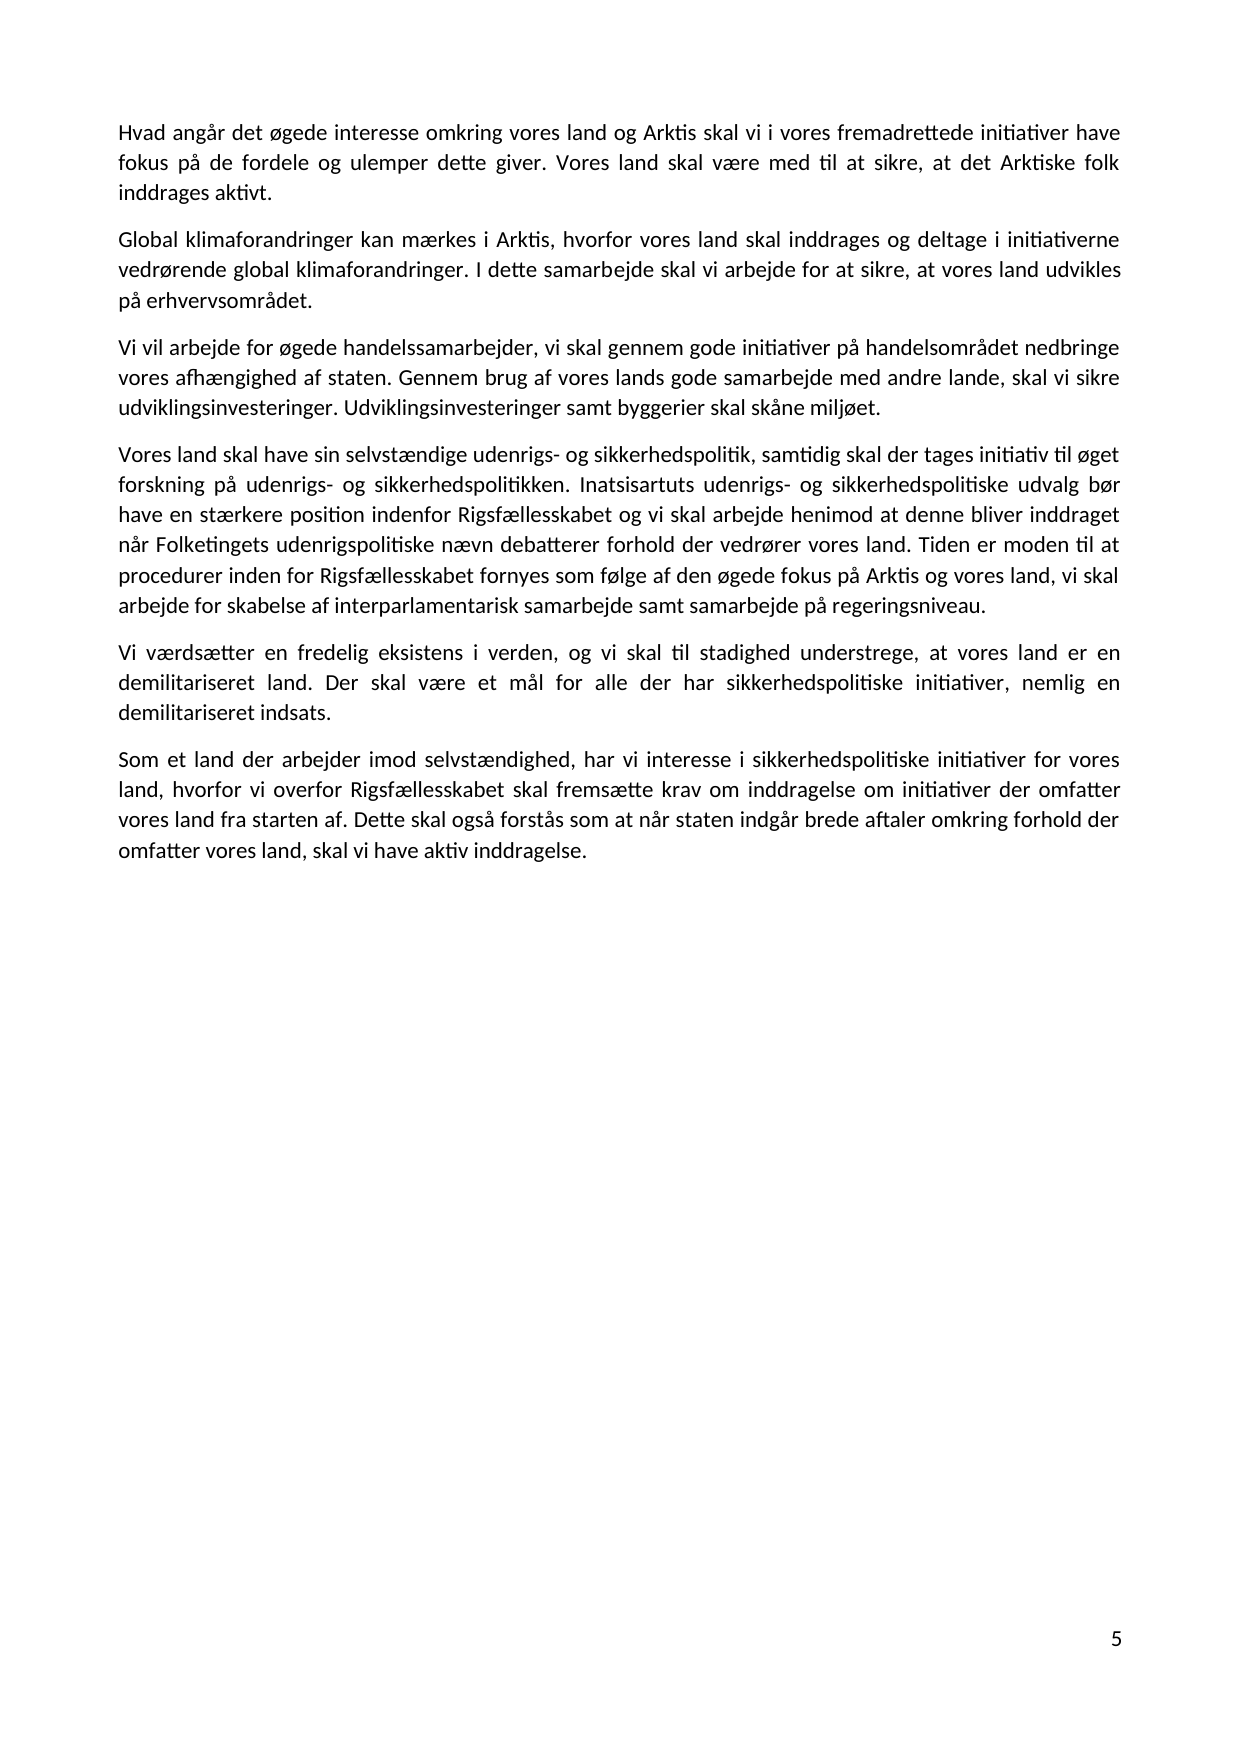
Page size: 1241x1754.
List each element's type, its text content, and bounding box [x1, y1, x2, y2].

text Vores land skal have sin selvstændige udenrigs- og sikkerhedspolitik, samtidig skal der tages initiativ til øget forskning på udenrigs- og sikkerhedspolitikken. Inatsisartuts udenrigs- og sikkerhedspolitiske udvalg bør have en stærkere position indenfor Rigsfællesskabet og vi skal arbejde henimod at denne bliver inddraget når Folketingets udenrigspolitiske nævn debatterer forhold der vedrører vores land. Tiden er moden til at procedurer inden for Rigsfællesskabet fornyes som følge af den øgede fokus på Arktis og vores land, vi skal arbejde for skabelse af interparlamentarisk samarbejde samt samarbejde på regeringsniveau. [118, 440, 1122, 619]
text Som et land der arbejder imod selvstændighed, har vi interesse i sikkerhedspolitiske initiativer for vores land, hvorfor vi overfor Rigsfællesskabet skal fremsætte krav om inddragelse om initiativer der omfatter vores land fra starten af. Dette skal også forstås som at når staten indgår brede aftaler omkring forhold der omfatter vores land, skal vi have aktiv inddragelse. [118, 745, 1122, 864]
text Vi værdsætter en fredelig eksistens i verden, og vi skal til stadighed understrege, at vores land er en demilitariseret land. Der skal være et mål for alle der har sikkerhedspolitiske initiativer, nemlig en demilitariseret indsats. [118, 638, 1122, 726]
text Hvad angår det øgede interesse omkring vores land og Arktis skal vi i vores fremadrettede initiativer have fokus på de fordele og ulemper dette giver. Vores land skal være med til at sikre, at det Arktiske folk inddrages aktivt. [118, 118, 1122, 207]
text Global klimaforandringer kan mærkes i Arktis, hvorfor vores land skal inddrages og deltage i initiativerne vedrørende global klimaforandringer. I dette samarbejde skal vi arbejde for at sikre, at vores land udvikles på erhvervsområdet. [118, 225, 1122, 314]
text Vi vil arbejde for øgede handelssamarbejder, vi skal gennem gode initiativer på handelsområdet nedbringe vores afhængighed af staten. Gennem brug af vores lands gode samarbejde med andre lande, skal vi sikre udviklingsinvesteringer. Udviklingsinvesteringer samt byggerier skal skåne miljøet. [118, 333, 1122, 421]
